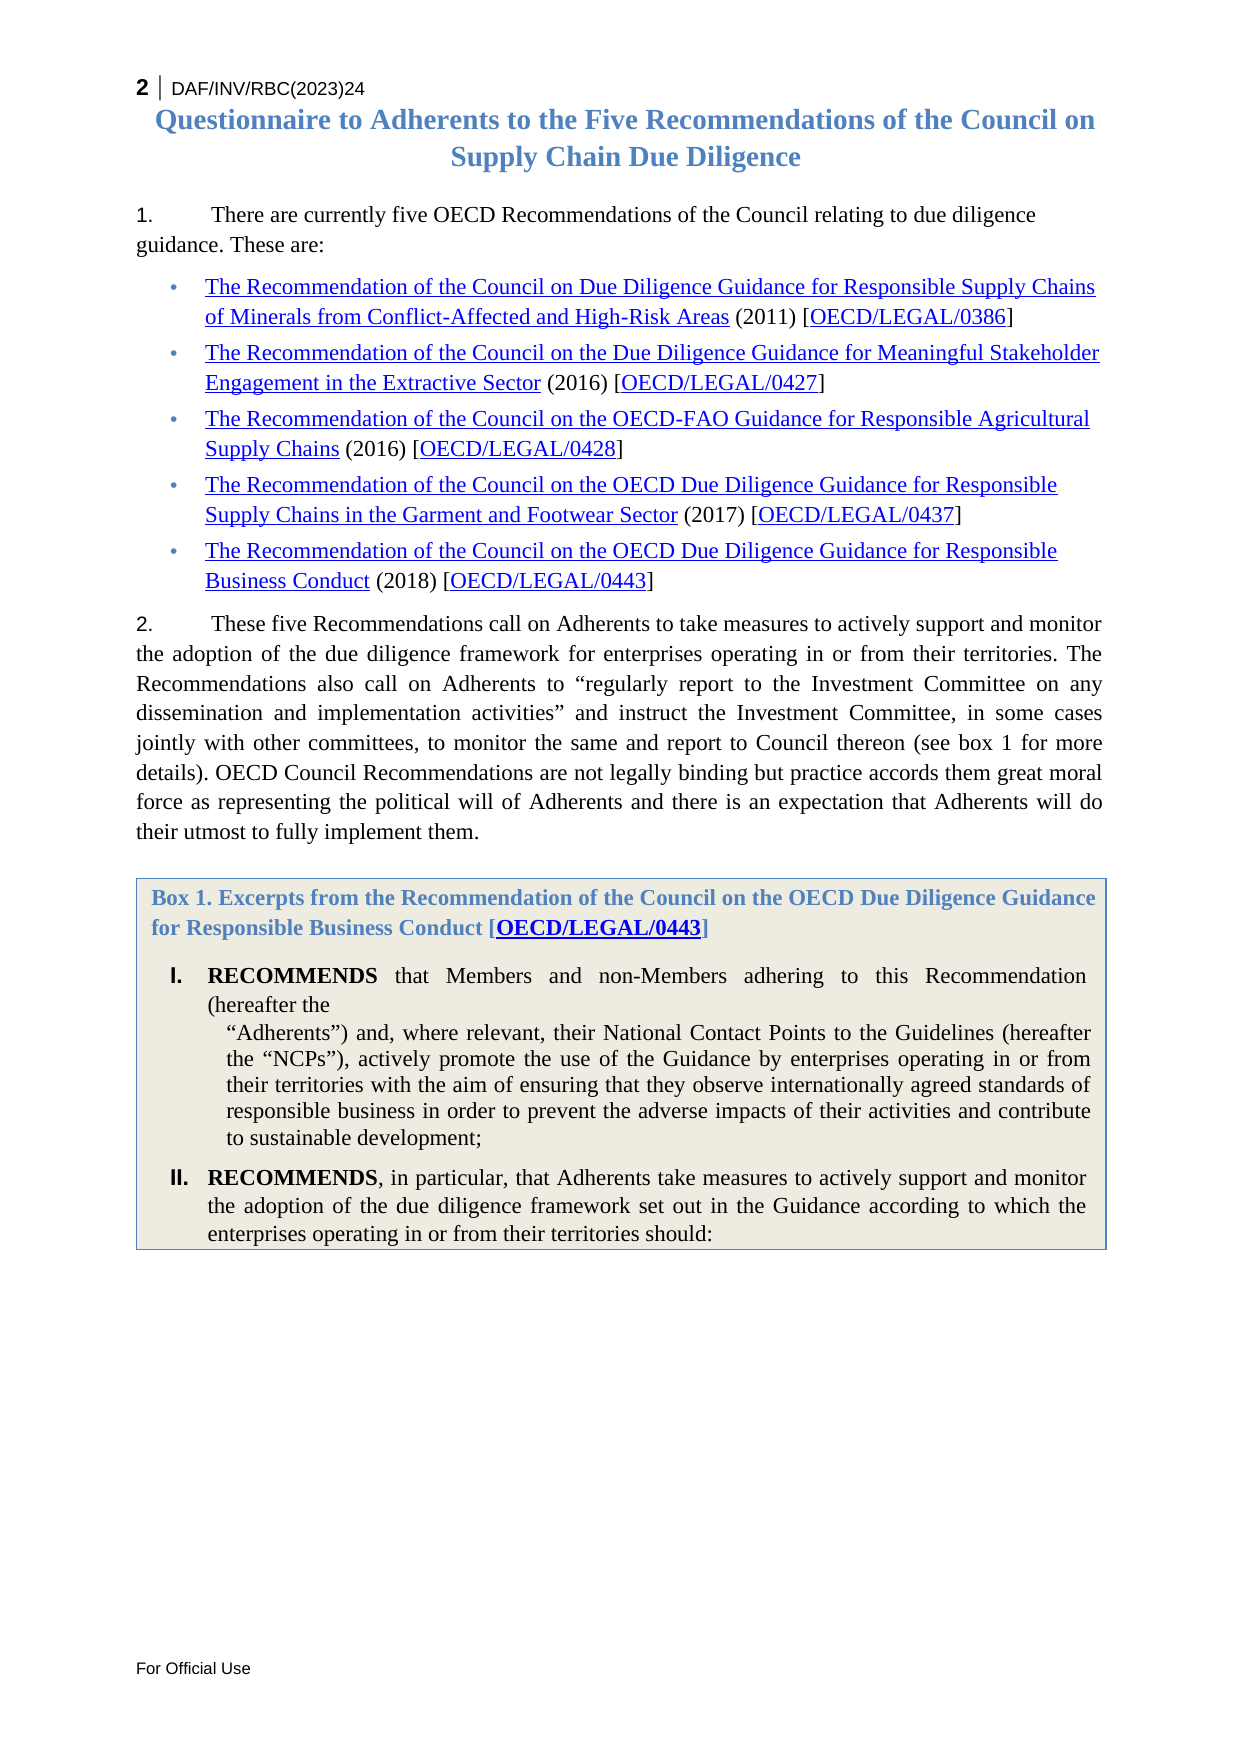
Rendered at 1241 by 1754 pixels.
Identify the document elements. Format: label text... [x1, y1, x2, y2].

list There are currently five OECD Recommendations of the Council relating to due diligence [136, 201, 1105, 228]
list The Recommendation of the Council on the OECD Due Diligence Guidance for Responsible Business Conduct (2018) [OECD/LEGAL/0443] [170, 537, 1105, 594]
text guidance. These are: [136, 231, 1105, 257]
list These five Recommendations call on Adherents to take measures to actively support and monitor [136, 610, 1105, 637]
table_header Box 1. Excerpts from the Recommendation of the Council on the OECD Due Diligence Guidance for Responsible Business Conduct [OECD/LEGAL/0443] RECOMMENDS that Members and non-Members adhering to this Recommendation (hereafter the “Adherents”) and, where relevant, their National Contact Points to the Guidelines (hereafter the “NCPs”), actively promote the use of the Guidance by enterprises operating in or from their territories with the aim of ensuring that they observe internationally agreed standards of responsible business in order to prevent the adverse impacts of their activities and contribute to sustainable development; RECOMMENDS, in particular, that Adherents take measures to actively support and monitor the adoption of the due diligence framework set out in the Guidance according to which the enterprises operating in or from their territories should: [137, 879, 1105, 1249]
list The Recommendation of the Council on the OECD Due Diligence Guidance for Responsible Supply Chains in the Garment and Footwear Sector (2017) [OECD/LEGAL/0437] [170, 471, 1105, 527]
text Questionnaire to Adherents to the Five Recommendations of the Council on Supply Chain Due Diligence [146, 102, 1105, 173]
text the adoption of the due diligence framework for enterprises operating in or from their territories. The Recommendations also call on Adherents to “regularly report to the Investment Committee on any dissemination and implementation activities” and instruct the Investment Committee, in some cases jointly with other committees, to monitor the same and report to Council thereon (see box 1 for more details). OECD Council Recommendations are not legally binding but practice accords them great moral force as representing the political will of Adherents and there is an expectation that Adherents will do their utmost to fully implement them. [136, 640, 1105, 844]
list The Recommendation of the Council on the Due Diligence Guidance for Meaningful Stakeholder Engagement in the Extractive Sector (2016) [OECD/LEGAL/0427] [170, 339, 1105, 395]
list The Recommendation of the Council on Due Diligence Guidance for Responsible Supply Chains of Minerals from Conflict-Affected and High-Risk Areas (2011) [OECD/LEGAL/0386] [170, 273, 1105, 329]
list The Recommendation of the Council on the OECD-FAO Guidance for Responsible Agricultural Supply Chains (2016) [OECD/LEGAL/0428] [170, 405, 1105, 461]
